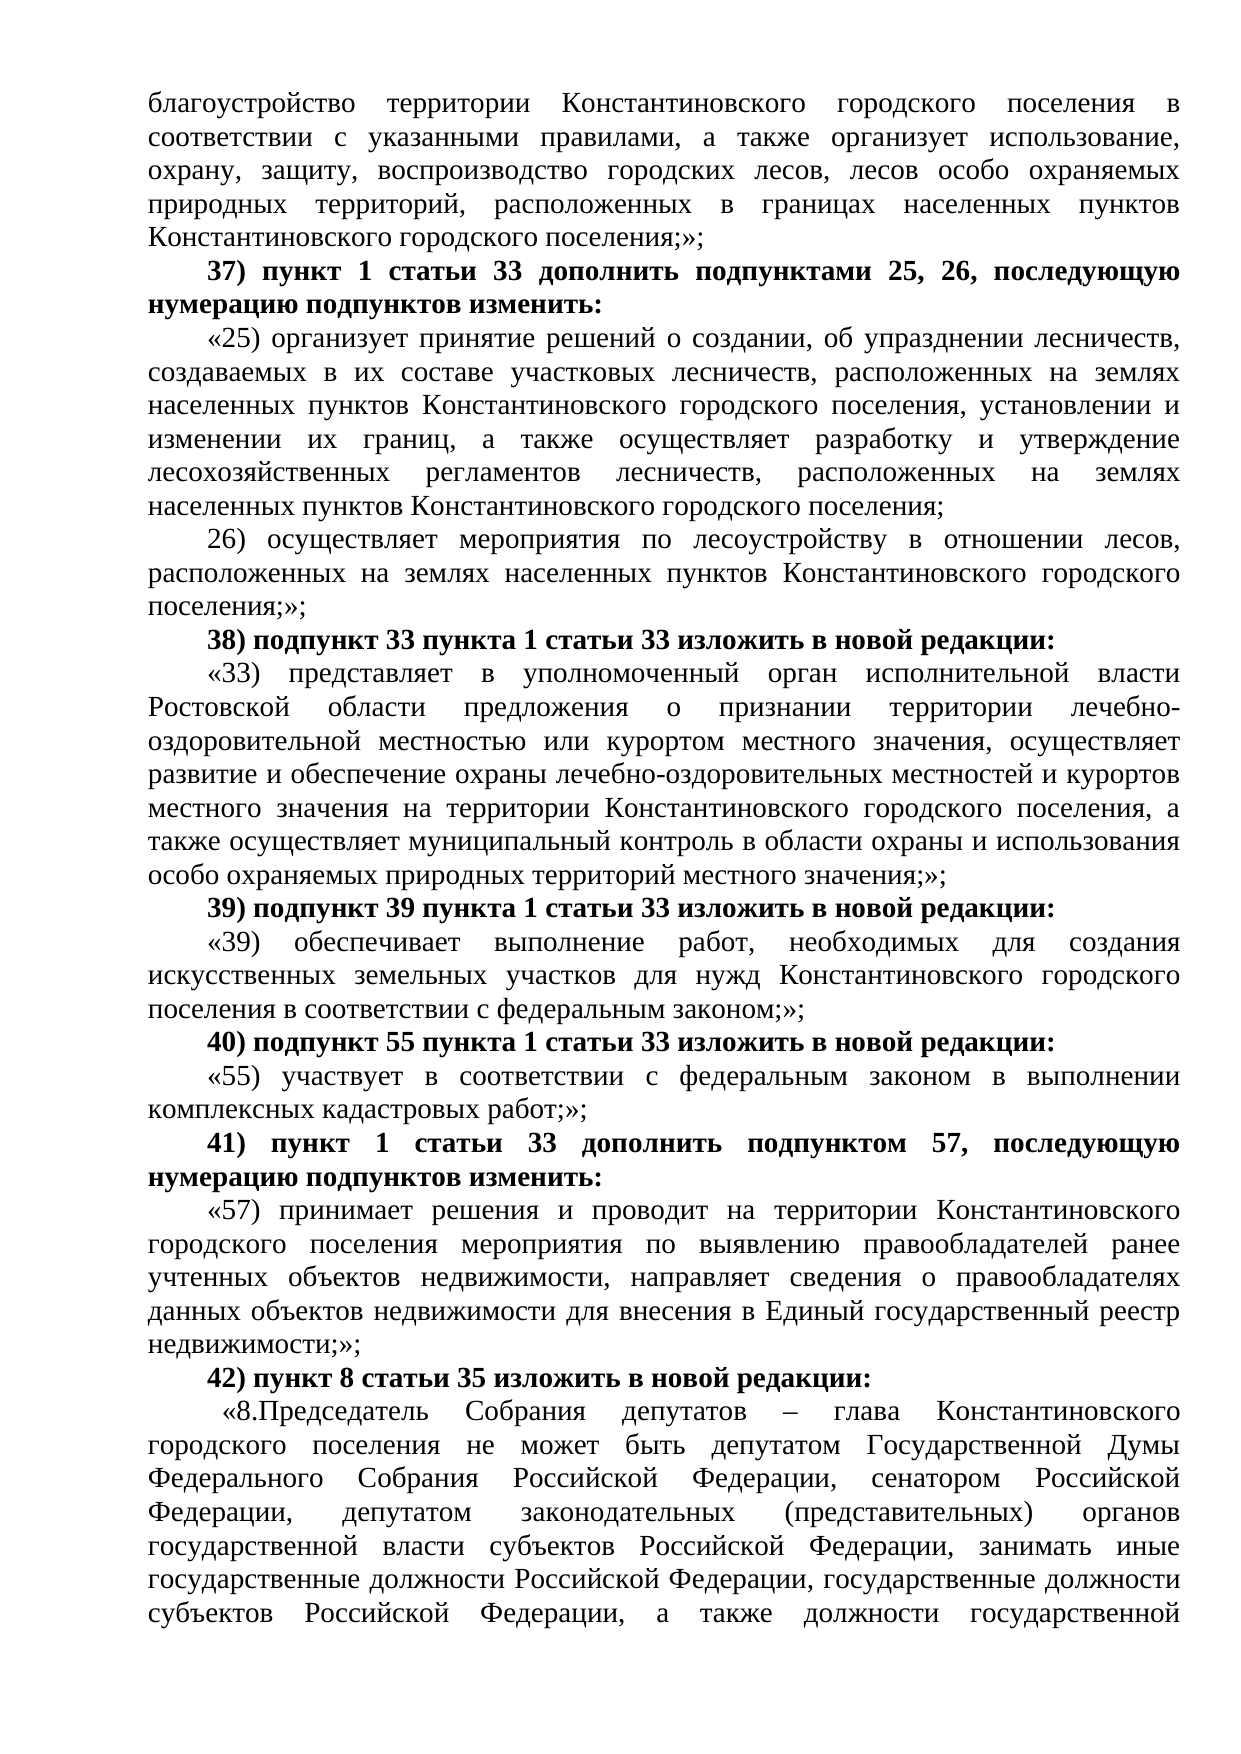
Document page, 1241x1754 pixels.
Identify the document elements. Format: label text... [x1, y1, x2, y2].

text 39) подпункт 39 пункта 1 статьи 33 изложить в новой редакции: [148, 890, 1181, 924]
text 37) пункт 1 статьи 33 дополнить подпунктами 25, 26, последующую нумерацию подпунктов изменить: [148, 253, 1181, 320]
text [148, 85, 1181, 253]
text «25) организует принятие решений о создании, об упразднении лесничеств, создаваемых в их составе участковых лесничеств, расположенных на землях населенных пунктов Константиновского городского поселения, установлении и изменении их границ, а также осуществляет разработку и утверждение лесохозяйственных регламентов лесничеств, расположенных на землях населенных пунктов Константиновского городского поселения; [148, 320, 1181, 521]
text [148, 1393, 1181, 1628]
text 41) пункт 1 статьи 33 дополнить подпунктом 57, последующую нумерацию подпунктов изменить: [148, 1125, 1181, 1192]
text «33) представляет в уполномоченный орган исполнительной власти Ростовской области предложения о признании территории лечебно-оздоровительной местностью или курортом местного значения, осуществляет развитие и обеспечение охраны лечебно-оздоровительных местностей и курортов местного значения на территории Константиновского городского поселения, а также осуществляет муниципальный контроль в области охраны и использования особо охраняемых природных территорий местного значения;»; [148, 656, 1181, 890]
text «57) принимает решения и проводит на территории Константиновского городского поселения мероприятия по выявлению правообладателей ранее учтенных объектов недвижимости, направляет сведения о правообладателях данных объектов недвижимости для внесения в Единый государственный реестр недвижимости;»; [148, 1192, 1181, 1360]
text 42) пункт 8 статьи 35 изложить в новой редакции: [148, 1360, 1181, 1393]
text 40) подпункт 55 пункта 1 статьи 33 изложить в новой редакции: [148, 1024, 1181, 1058]
text «39) обеспечивает выполнение работ, необходимых для создания искусственных земельных участков для нужд Константиновского городского поселения в соответствии с федеральным законом;»; [148, 924, 1181, 1024]
text «55) участвует в соответствии с федеральным законом в выполнении комплексных кадастровых работ;»; [148, 1058, 1181, 1125]
text 26) осуществляет мероприятия по лесоустройству в отношении лесов, расположенных на землях населенных пунктов Константиновского городского поселения;»; [148, 521, 1181, 622]
text 38) подпункт 33 пункта 1 статьи 33 изложить в новой редакции: [148, 622, 1181, 656]
